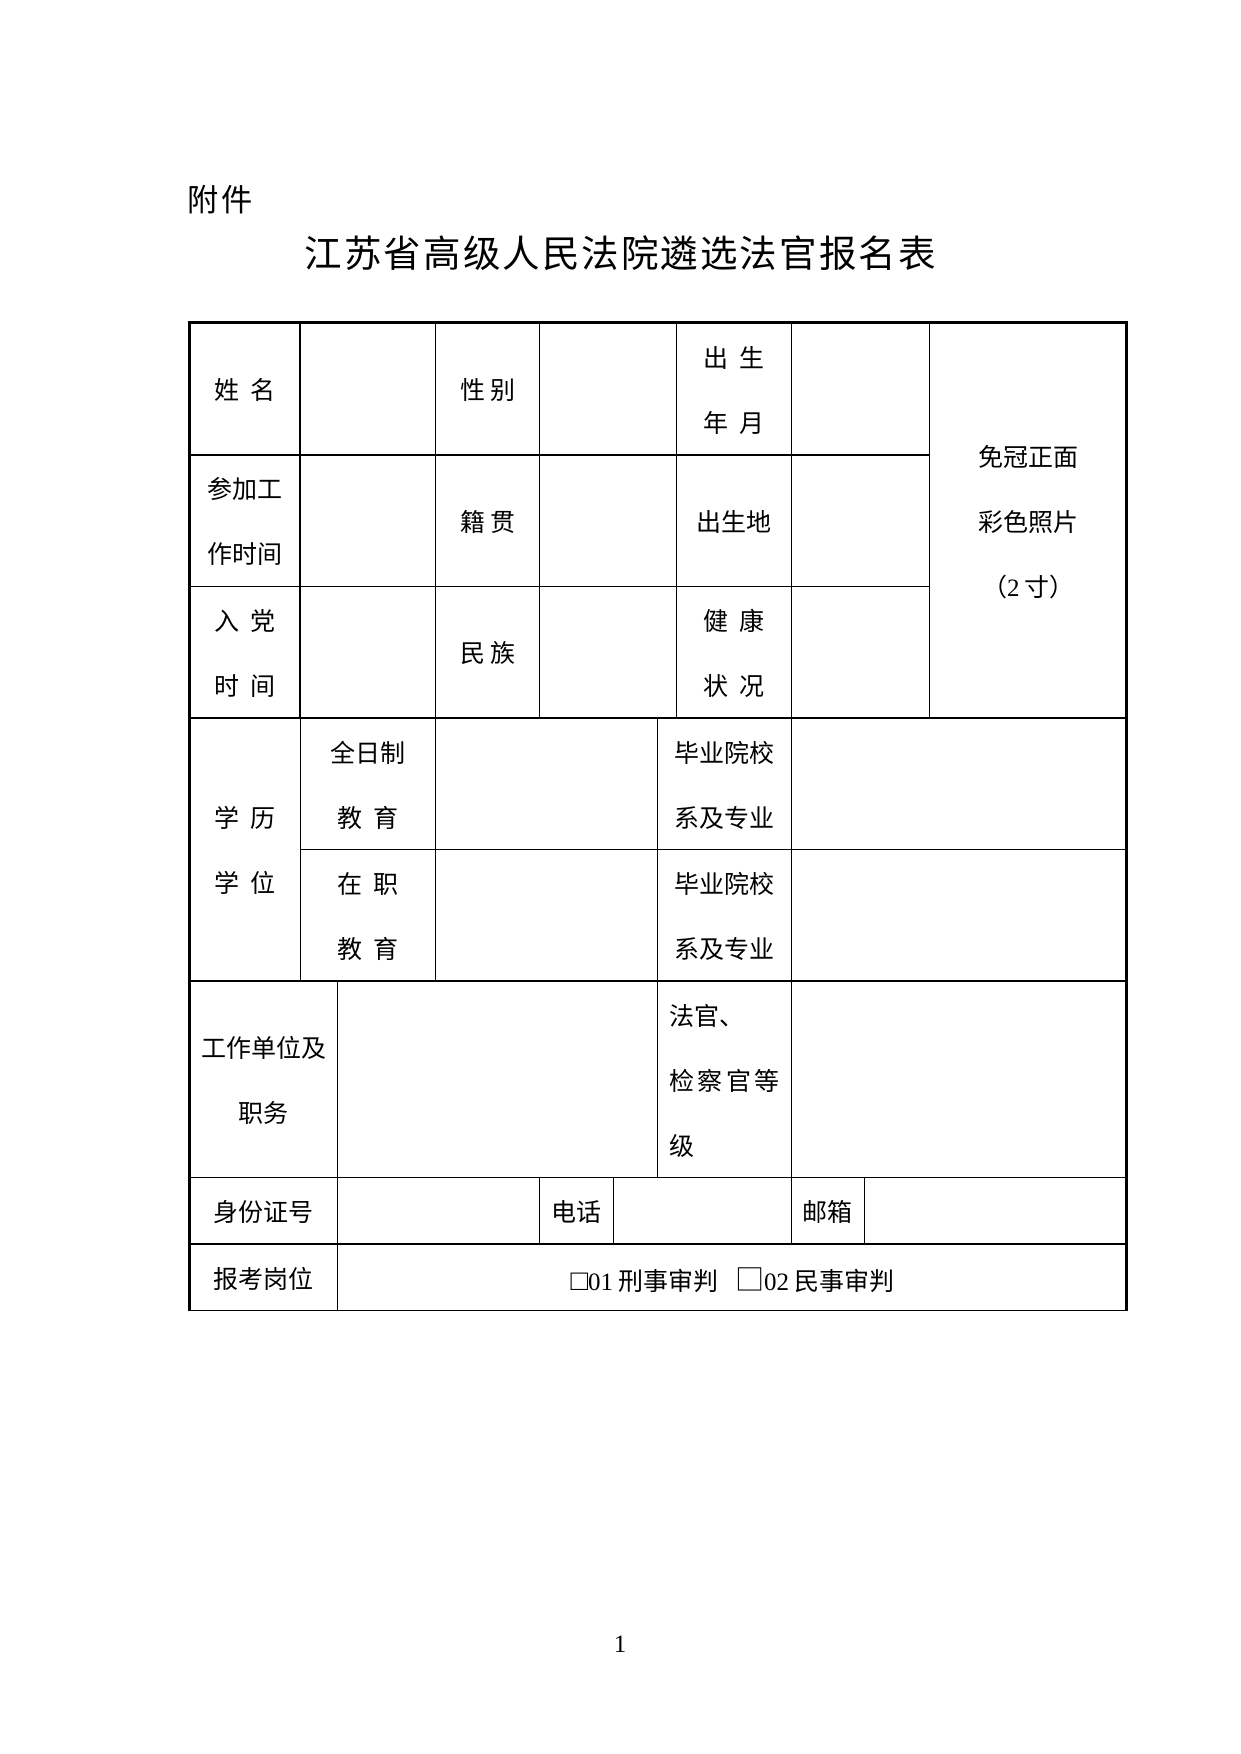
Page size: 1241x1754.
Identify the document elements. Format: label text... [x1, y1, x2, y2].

table_header [792, 324, 929, 454]
table_cell [792, 587, 929, 717]
table_cell [792, 850, 1125, 980]
table_cell 参加工作时间 [191, 456, 299, 586]
table_cell [338, 1178, 539, 1243]
table_header [301, 324, 435, 454]
table_cell 民 族 [436, 587, 539, 717]
table_cell [436, 719, 657, 849]
table_cell 籍 贯 [436, 456, 539, 586]
table_cell 身份证号 [191, 1178, 337, 1243]
table_cell 工作单位及职务 [191, 982, 337, 1177]
table_cell [540, 456, 676, 586]
table_cell 邮箱 [792, 1178, 864, 1243]
table_cell 在 职 教 育 [301, 850, 435, 980]
table_header 姓 名 [191, 324, 299, 454]
text 附件 [187, 162, 1064, 223]
table_cell [865, 1178, 1125, 1243]
table_header [540, 324, 676, 454]
table_cell [792, 456, 929, 586]
table_cell 学 历 学 位 [191, 719, 300, 980]
table_cell [792, 982, 1125, 1177]
table_cell □01刑事审判 □02民事审判 [338, 1245, 1125, 1310]
table_cell 毕业院校 系及专业 [658, 719, 791, 849]
table_cell 法官、 检察官等级 [658, 982, 791, 1177]
text 江苏省高级人民法院遴选法官报名表 [177, 223, 1064, 278]
table_cell 毕业院校 系及专业 [658, 850, 791, 980]
table_cell 全日制 教 育 [301, 719, 435, 849]
table_cell 入 党 时 间 [191, 587, 299, 717]
table_header 出 生 年 月 [677, 324, 791, 454]
table_cell 电话 [540, 1178, 613, 1243]
table_header 免冠正面 彩色照片 （2寸） [930, 324, 1125, 717]
table_cell 报考岗位 [191, 1245, 337, 1310]
table_header 性 别 [436, 324, 539, 454]
table_cell [792, 719, 1125, 849]
table_cell [436, 850, 657, 980]
table_cell [301, 456, 435, 586]
table_cell 出生地 [677, 456, 791, 586]
table_cell [338, 982, 657, 1177]
table_cell [614, 1178, 791, 1243]
table_cell 健 康 状 况 [677, 587, 791, 717]
table_cell [301, 587, 435, 717]
table_cell [540, 587, 676, 717]
